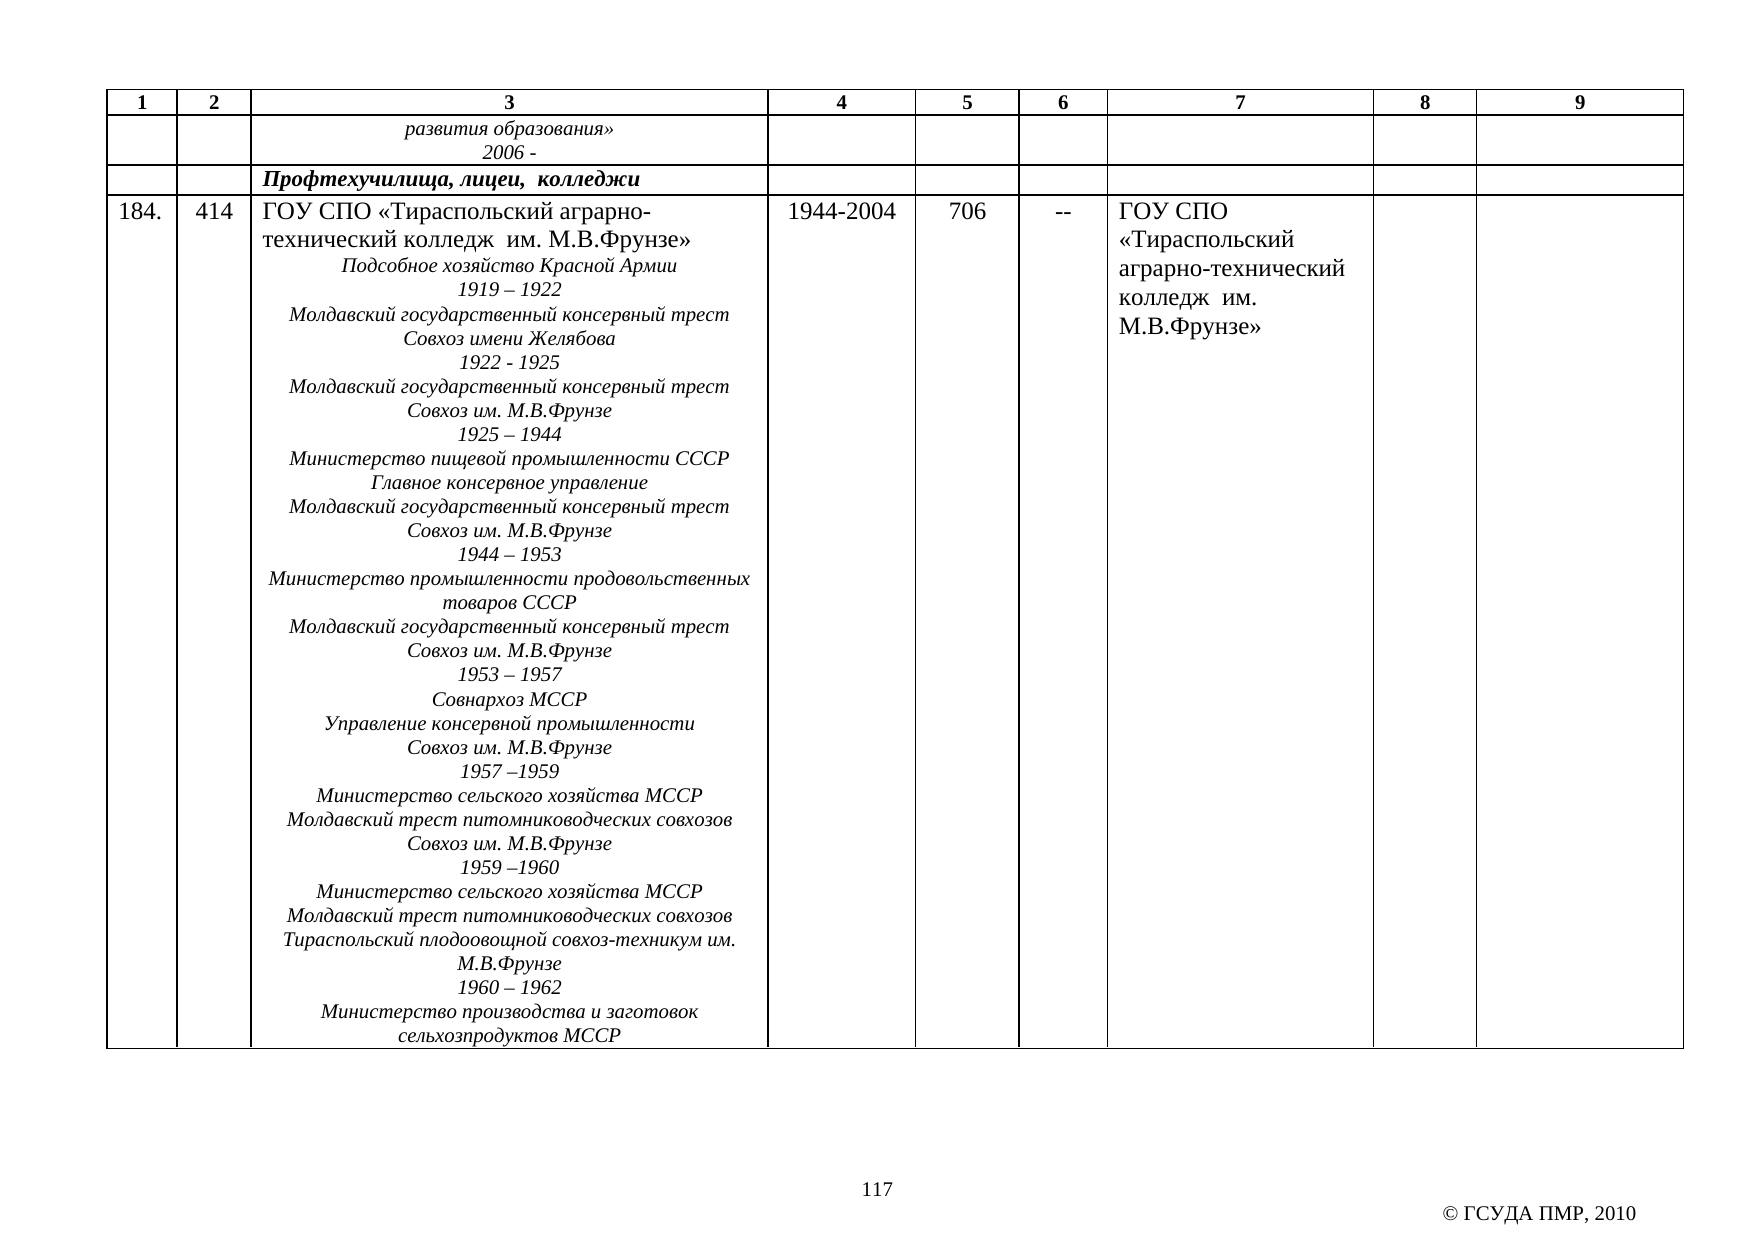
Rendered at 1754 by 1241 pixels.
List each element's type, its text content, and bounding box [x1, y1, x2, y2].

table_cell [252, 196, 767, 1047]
table_header 3 [252, 90, 767, 114]
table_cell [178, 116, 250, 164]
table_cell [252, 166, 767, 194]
table_header 9 [1477, 90, 1683, 114]
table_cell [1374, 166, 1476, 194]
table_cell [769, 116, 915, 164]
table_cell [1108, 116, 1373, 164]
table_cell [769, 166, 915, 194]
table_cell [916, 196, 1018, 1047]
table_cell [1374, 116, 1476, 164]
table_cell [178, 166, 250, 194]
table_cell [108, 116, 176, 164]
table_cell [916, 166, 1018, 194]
table_header 7 [1108, 90, 1373, 114]
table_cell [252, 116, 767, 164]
table_header 6 [1020, 90, 1107, 114]
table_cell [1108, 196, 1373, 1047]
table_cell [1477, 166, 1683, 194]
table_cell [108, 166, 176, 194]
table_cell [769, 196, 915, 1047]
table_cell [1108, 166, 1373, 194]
table_header 1 [108, 90, 176, 114]
table_header 5 [916, 90, 1018, 114]
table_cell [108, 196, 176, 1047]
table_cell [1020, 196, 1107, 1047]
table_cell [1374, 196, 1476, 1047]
table_header 2 [178, 90, 250, 114]
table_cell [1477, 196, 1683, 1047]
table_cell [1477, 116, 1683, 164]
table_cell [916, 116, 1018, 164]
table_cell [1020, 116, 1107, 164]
table_header 8 [1374, 90, 1476, 114]
table_header 4 [769, 90, 915, 114]
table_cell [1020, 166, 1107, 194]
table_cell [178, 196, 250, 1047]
